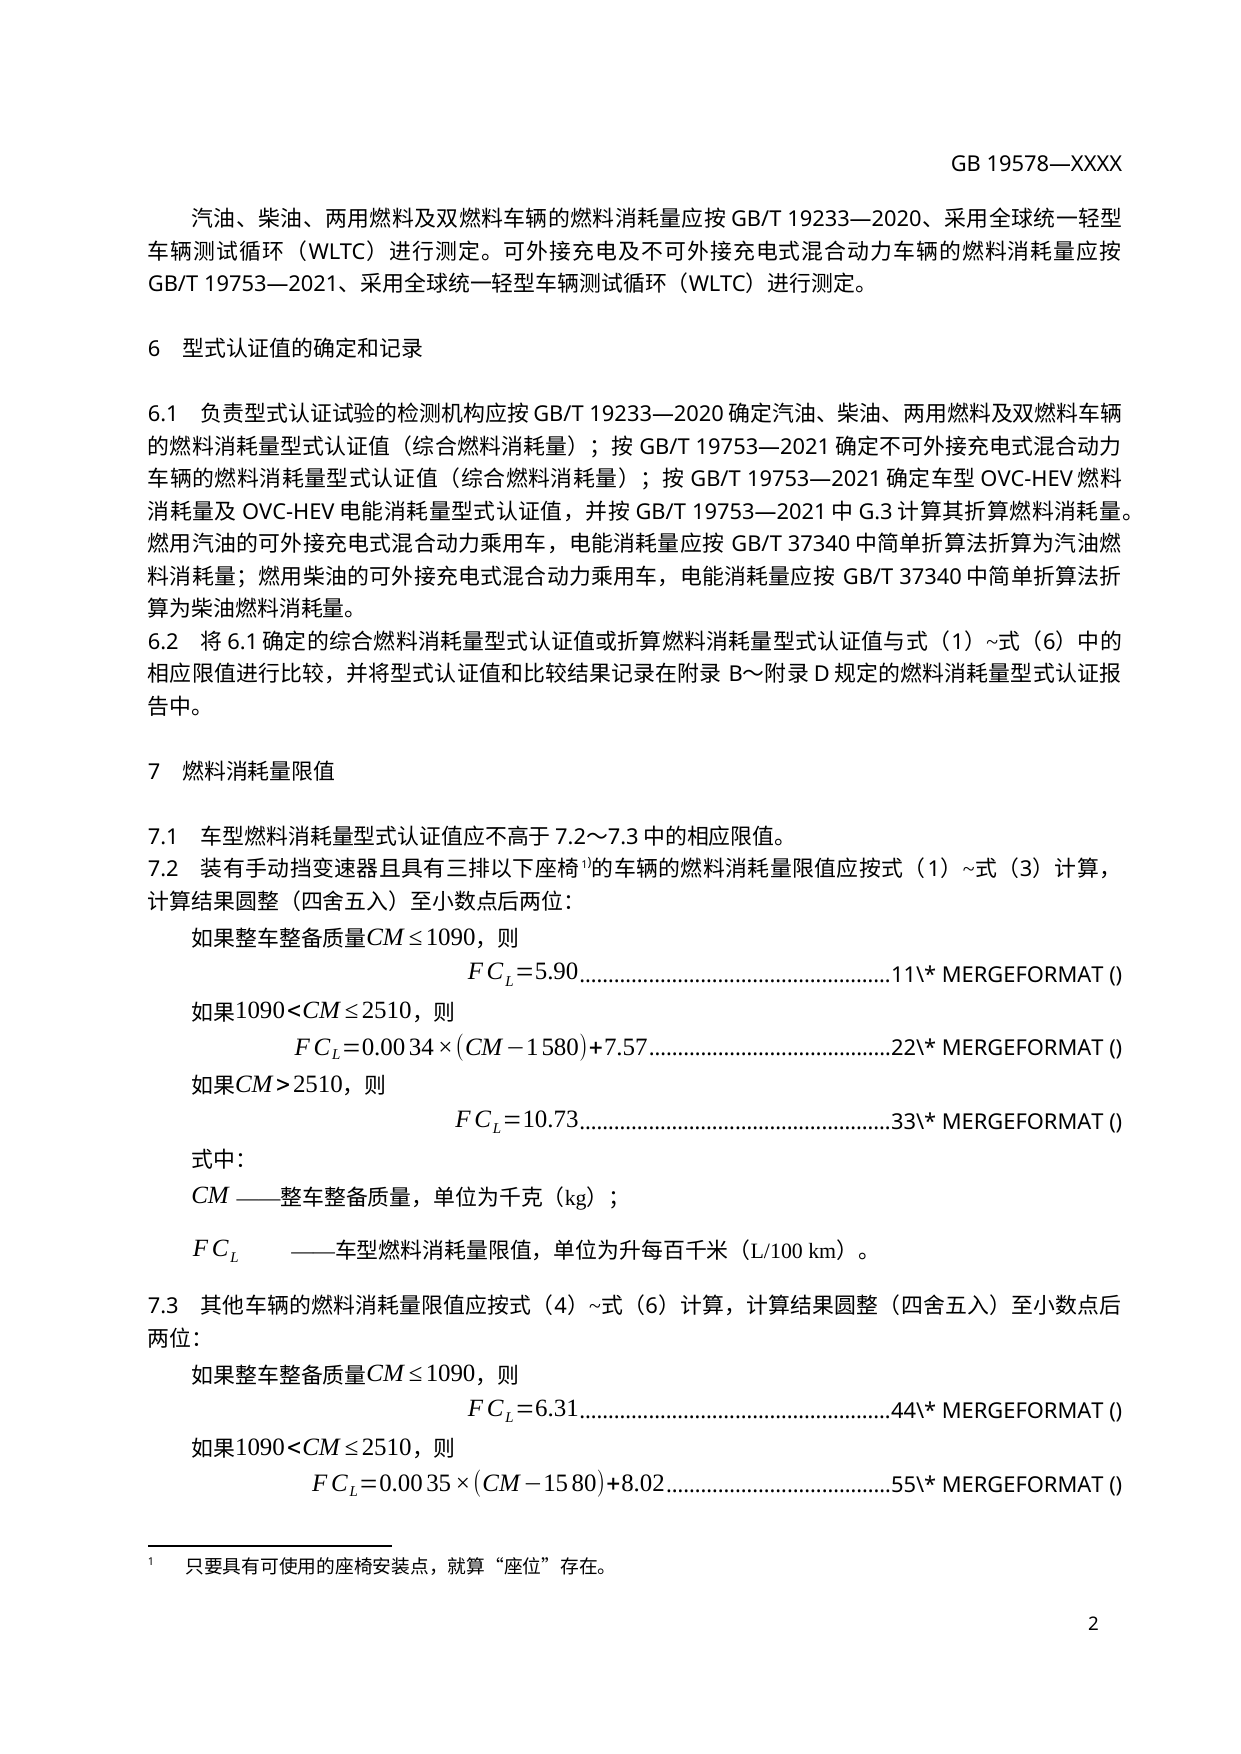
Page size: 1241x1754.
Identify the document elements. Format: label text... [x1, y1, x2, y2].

text 如果，则 [148, 994, 1122, 1026]
text 车型燃料消耗量型式认证值应不高于7.2～7.3中的相应限值。 [148, 818, 1122, 851]
text 如果整车整备质量，则 [148, 921, 1122, 953]
text 式中： [148, 1142, 1122, 1174]
text 如果，则 [148, 1068, 1122, 1100]
text 燃料消耗量限值 [148, 753, 1122, 786]
text ——车型燃料消耗量限值，单位为升每百千米（L/100 km）。 [148, 1217, 1122, 1282]
text ……………………………………………… [148, 958, 1122, 989]
text 如果整车整备质量，则 [148, 1358, 1122, 1389]
text …………………………………… [148, 1031, 1122, 1063]
text ——整车整备质量，单位为千克（kg）； [148, 1180, 1122, 1212]
text 负责型式认证试验的检测机构应按GB/T 19233—2020确定汽油、柴油、两用燃料及双燃料车辆的燃料消耗量型式认证值（综合燃料消耗量）；按GB/T 19753—2021确定不可外接充电式混合动力车辆的燃料消耗量型式认证值（综合燃料消耗量）；按GB/T 19753—2021确定车型OVC-HEV燃料消耗量及OVC-HEV电能消耗量型式认证值，并按GB/T 19753—2021中G.3计算其折算燃料消耗量。燃用汽油的可外接充电式混合动力乘用车，电能消耗量应按GB/T 37340中简单折算法折算为汽油燃料消耗量；燃用柴油的可外接充电式混合动力乘用车，电能消耗量应按GB/T 37340中简单折算法折算为柴油燃料消耗量。 [148, 396, 1122, 623]
text ……………………………………………… [148, 1105, 1122, 1137]
text 其他车辆的燃料消耗量限值应按式（4）~式（6）计算，计算结果圆整（四舍五入）至小数点后两位： [148, 1288, 1122, 1353]
text 装有手动挡变速器且具有三排以下座椅)的车辆的燃料消耗量限值应按式（1）~式（3）计算，计算结果圆整（四舍五入）至小数点后两位： [148, 851, 1122, 916]
text 将6.1确定的综合燃料消耗量型式认证值或折算燃料消耗量型式认证值与式（1）~式（6）中的相应限值进行比较，并将型式认证值和比较结果记录在附录B～附录D规定的燃料消耗量型式认证报告中。 [148, 623, 1122, 721]
text 汽油、柴油、两用燃料及双燃料车辆的燃料消耗量应按GB/T 19233—2020、采用全球统一轻型车辆测试循环（WLTC）进行测定。可外接充电及不可外接充电式混合动力车辆的燃料消耗量应按GB/T 19753—2021、采用全球统一轻型车辆测试循环（WLTC）进行测定。 [148, 201, 1122, 298]
text ……………………………………………… [148, 1395, 1122, 1426]
text ………………………………… [148, 1468, 1122, 1500]
text 型式认证值的确定和记录 [148, 331, 1122, 363]
text 如果，则 [148, 1431, 1122, 1463]
